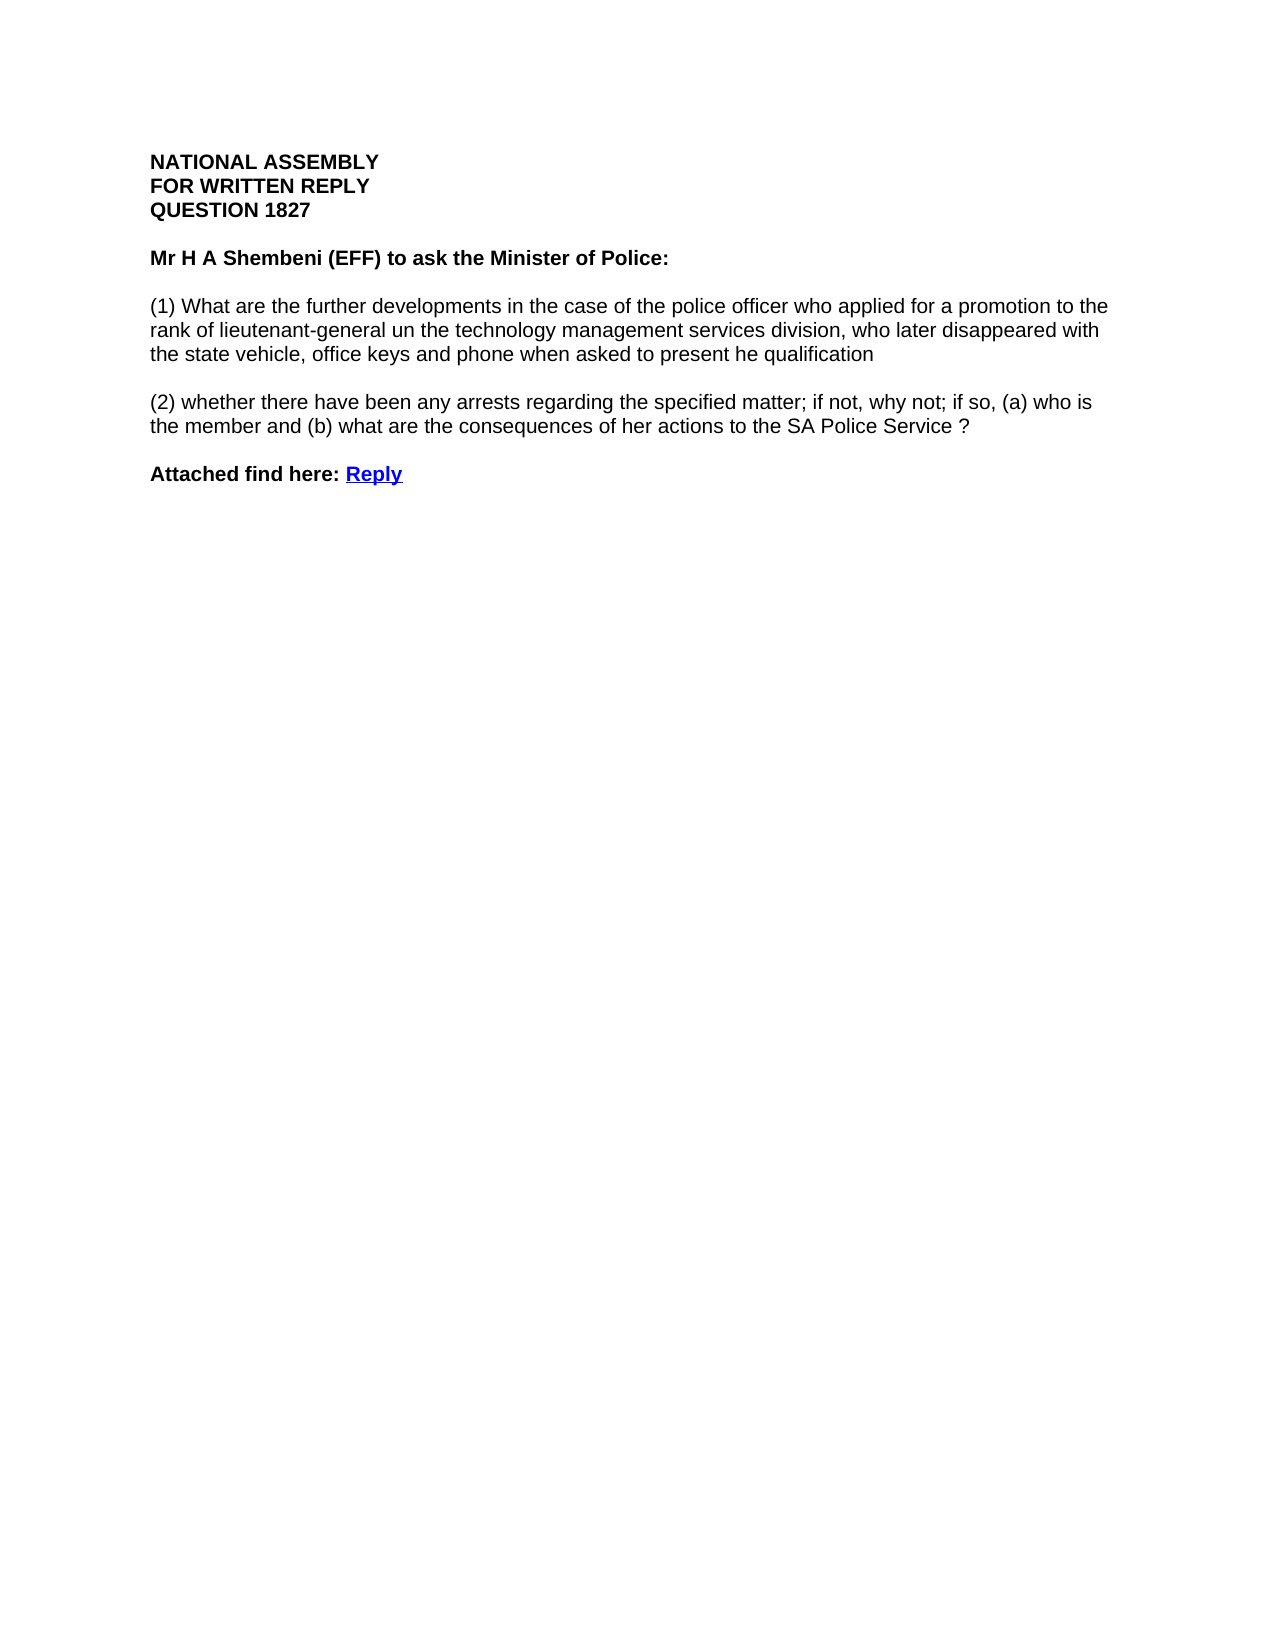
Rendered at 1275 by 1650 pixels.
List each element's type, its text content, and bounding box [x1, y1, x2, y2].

text NATIONAL ASSEMBLY FOR WRITTEN REPLY QUESTION 1827 Mr H A Shembeni (EFF) to ask the Minister of Police: (1) What are the further developments in the case of the police officer who applied for a promotion to the rank of lieutenant-general un the technology management services division, who later disappeared with the state vehicle, office keys and phone when asked to present he qualification (2) whether there have been any arrests regarding the specified matter; if not, why not; if so, (a) who is the member and (b) what are the consequences of her actions to the SA Police Service ? Attached find here: Reply [150, 150, 1125, 485]
